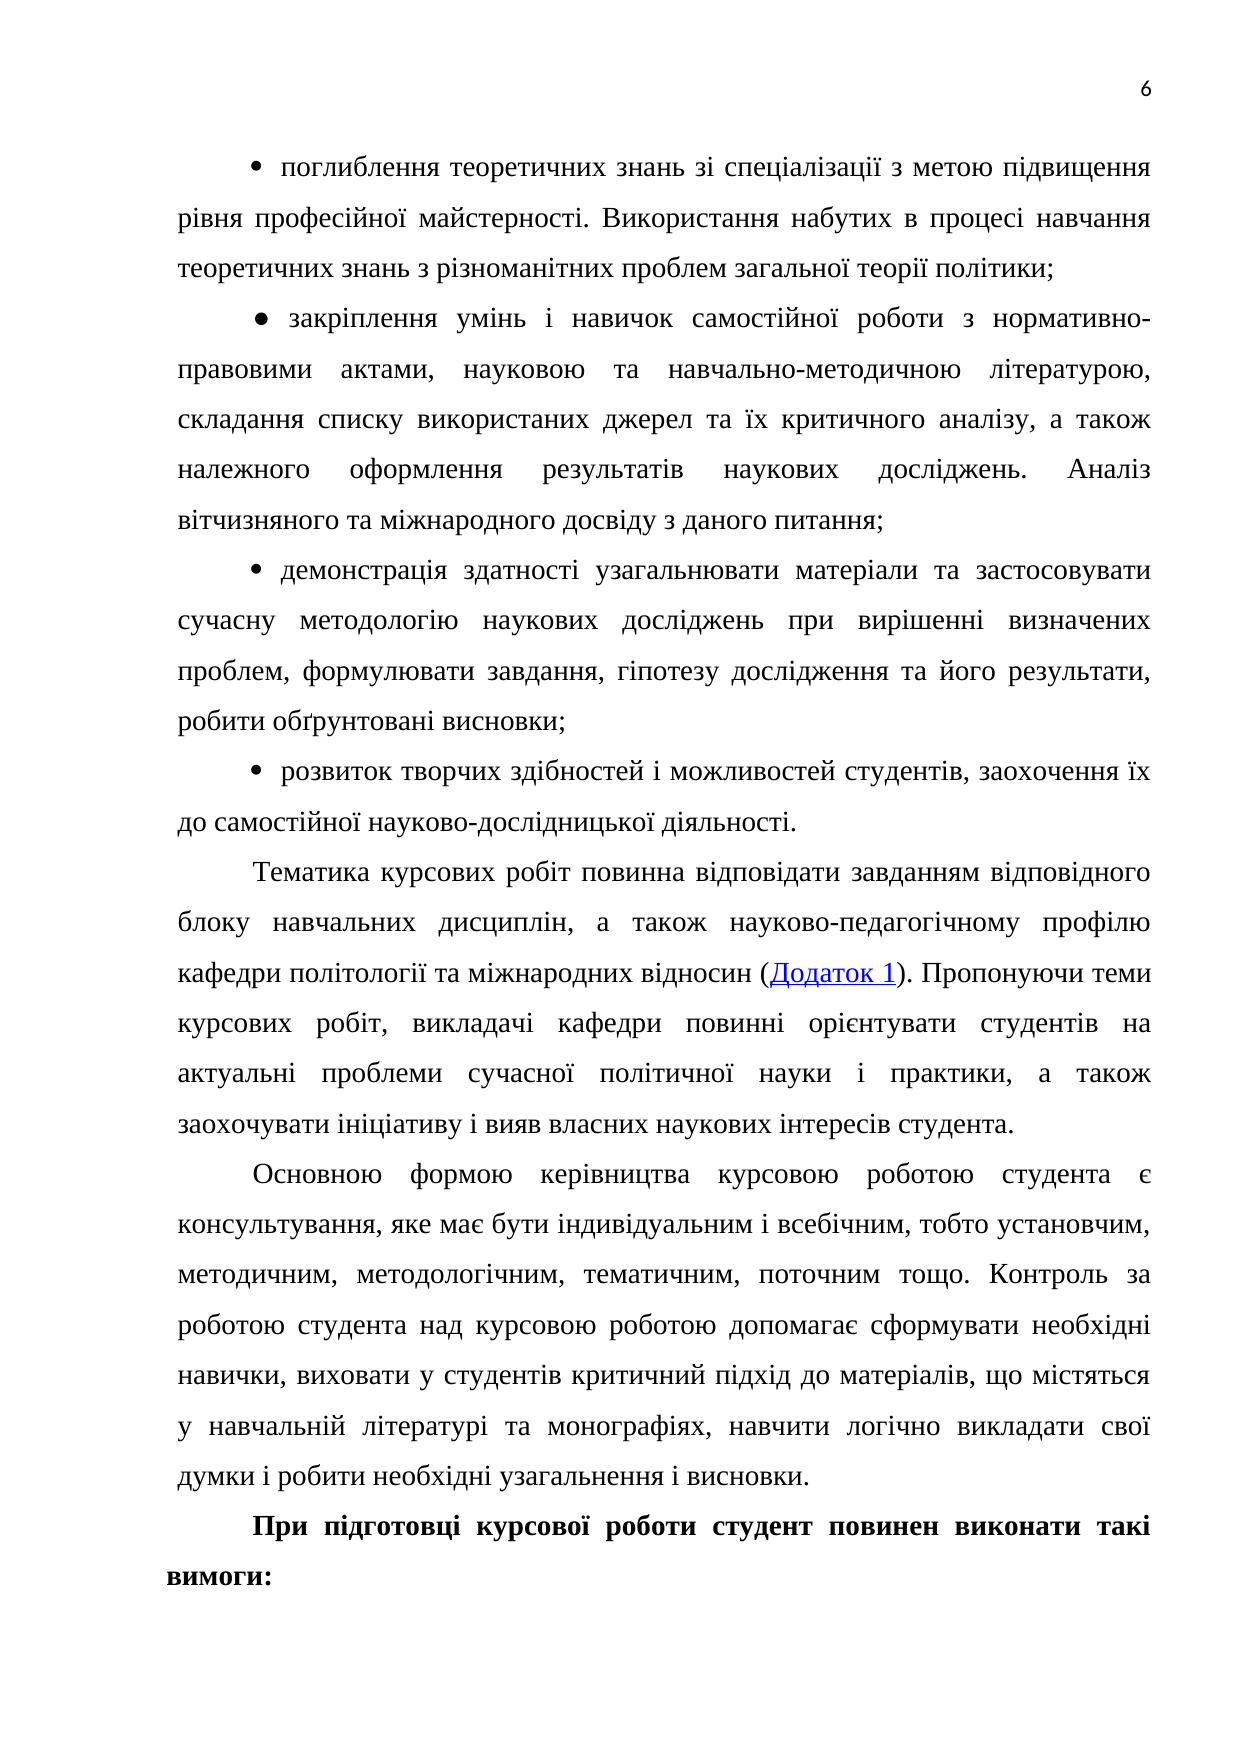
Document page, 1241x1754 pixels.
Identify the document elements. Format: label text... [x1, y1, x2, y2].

list розвиток творчих здібностей і можливостей студентів, заохочення їх до самостійної науково-дослідницької діяльності. [177, 753, 1152, 837]
text Основною формою керівництва курсовою роботою студента є консультування, яке має бути індивідуальним і всебічним, тобто установчим, методичним, методологічним, тематичним, поточним тощо. Контроль за роботою студента над курсовою роботою допомагає сформувати необхідні навички, виховати у студентів критичний підхід до матеріалів, що містяться у навчальній літературі та монографіях, навчити логічно викладати свої думки і робити необхідні узагальнення і висновки. [177, 1156, 1152, 1491]
list поглиблення теоретичних знань зі спеціалізації з метою підвищення рівня професійної майстерності. Використання набутих в процесі навчання теоретичних знань з різноманітних проблем загальної теорії політики; [177, 149, 1152, 284]
text ● закріплення умінь і навичок самостійної роботи з нормативно-правовими актами, науковою та навчально-методичною літературою, складання списку використаних джерел та їх критичного аналізу, а також належного оформлення результатів наукових досліджень. Аналіз вітчизняного та міжнародного досвіду з даного питання; [177, 301, 1152, 535]
text Тематика курсових робіт повинна відповідати завданням відповідного блоку навчальних дисциплін, а також науково-педагогічному профілю кафедри політології та міжнародних відносин (Додаток 1). Пропонуючи теми курсових робіт, викладачі кафедри повинні орієнтувати студентів на актуальні проблеми сучасної політичної науки і практики, а також заохочувати ініціативу і вияв власних наукових інтересів студента. [177, 854, 1152, 1139]
list демонстрація здатності узагальнювати матеріали та застосовувати сучасну методологію наукових досліджень при вирішенні визначених проблем, формулювати завдання, гіпотезу дослідження та його результати, робити обґрунтовані висновки; [177, 552, 1152, 737]
text При підготовці курсової роботи студент повинен виконати такі вимоги: [166, 1508, 1152, 1592]
